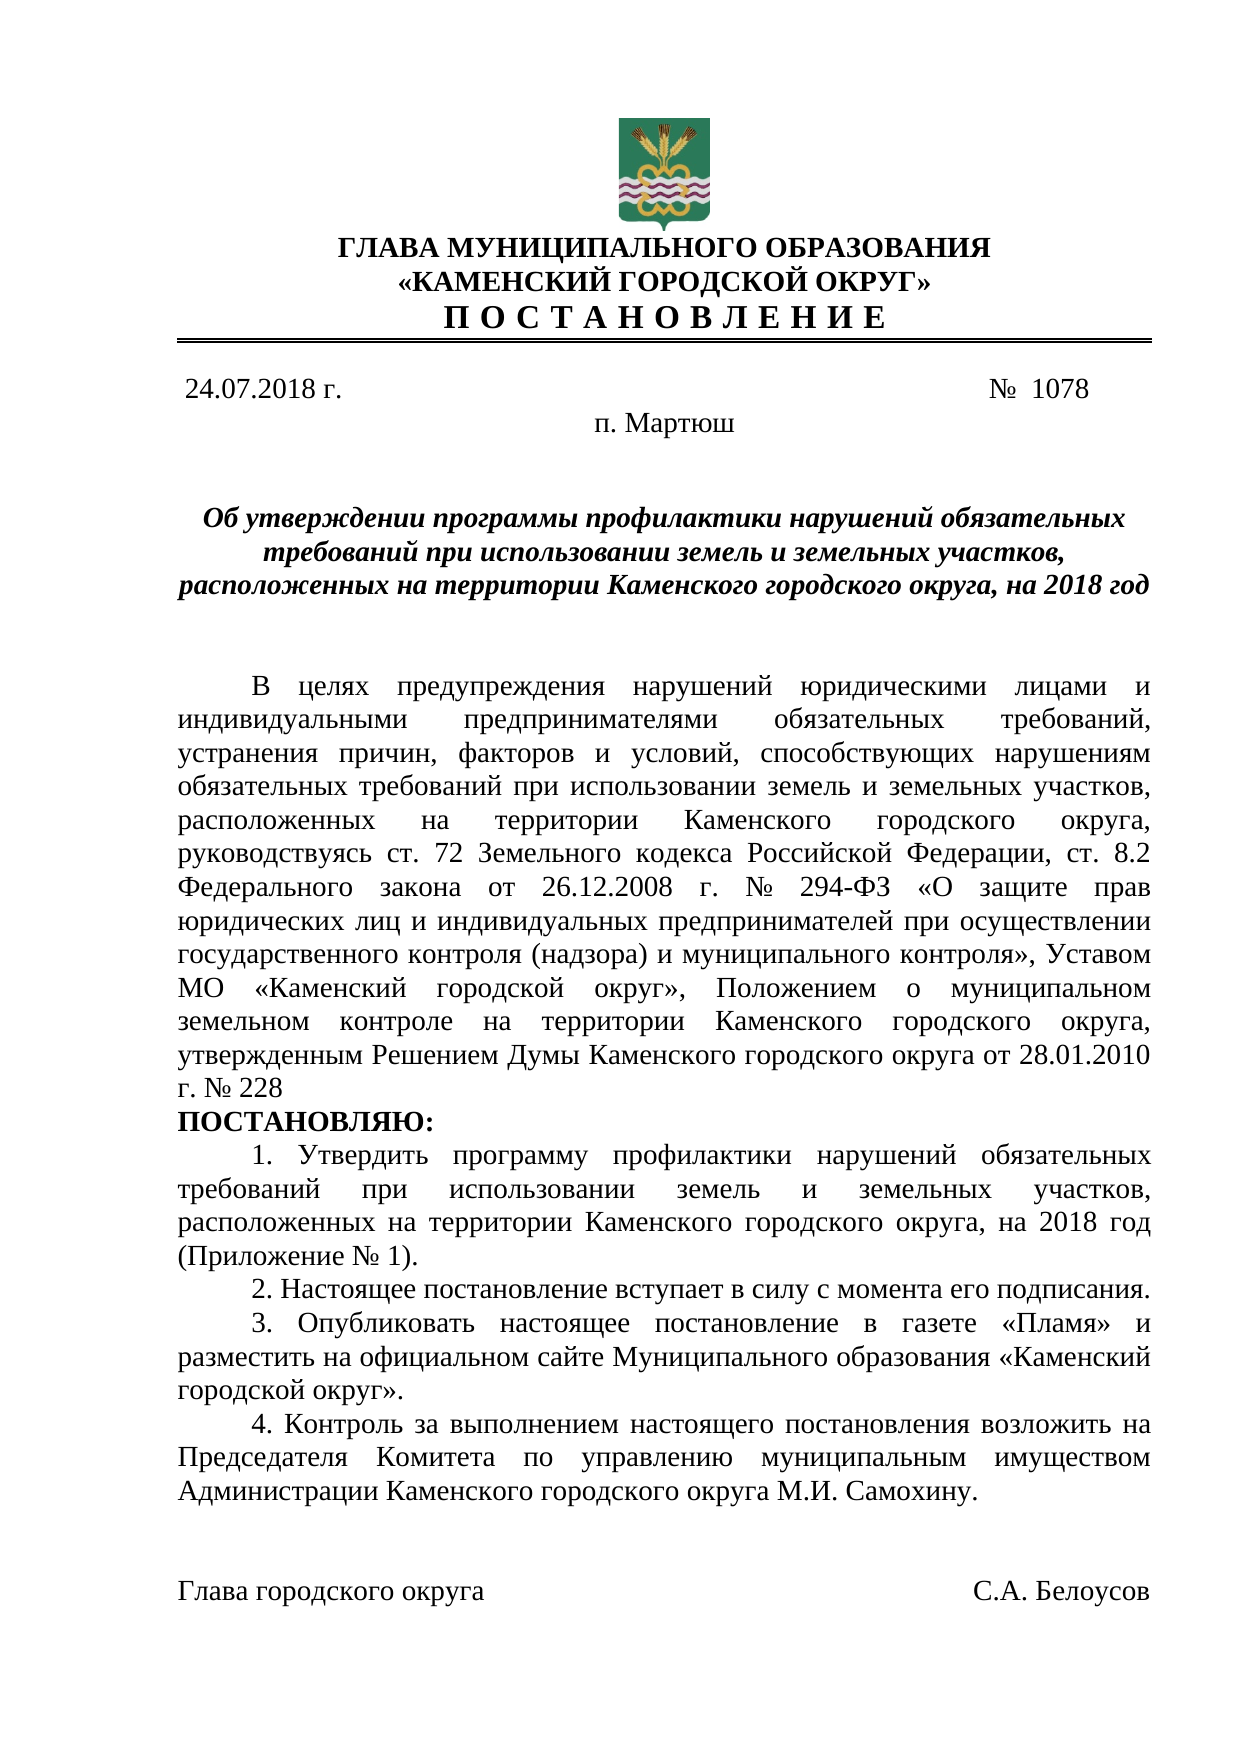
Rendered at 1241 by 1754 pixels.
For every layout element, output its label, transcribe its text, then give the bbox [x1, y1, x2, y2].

text ПОСТАНОВЛЯЮ: [177, 1104, 1152, 1137]
text ПОСТАНОВЛЕНИЕ [177, 298, 1152, 338]
text п. Мартюш [177, 405, 1152, 439]
text «КАМЕНСКИЙ ГОРОДСКОЙ ОКРУГ» [177, 264, 1152, 298]
text 1. Утвердить программу профилактики нарушений обязательных требований при использовании земель и земельных участков, расположенных на территории Каменского городского округа, на 2018 год (Приложение № 1). [177, 1137, 1152, 1272]
text 4. Контроль за выполнением настоящего постановления возложить на Председателя Комитета по управлению муниципальным имуществом Администрации Каменского городского округа М.И. Самохину. [177, 1406, 1152, 1506]
text 3. Опубликовать настоящее постановление в газете «Пламя» и разместить на официальном сайте Муниципального образования «Каменский городской округ». [177, 1305, 1152, 1406]
text В целях предупреждения нарушений юридическими лицами и индивидуальными предпринимателями обязательных требований, устранения причин, факторов и условий, способствующих нарушениям обязательных требований при использовании земель и земельных участков, расположенных на территории Каменского городского округа, руководствуясь ст. 72 Земельного кодекса Российской Федерации, ст. 8.2 Федерального закона от 26.12.2008 г. № 294-ФЗ «О защите прав юридических лиц и индивидуальных предпринимателей при осуществлении государственного контроля (надзора) и муниципального контроля», Уставом МО «Каменский городской округ», Положением о муниципальном земельном контроле на территории Каменского городского округа, утвержденным Решением Думы Каменского городского округа от 28.01.2010 г. № 228 [177, 668, 1152, 1104]
text 24.07.2018 г. № 1078 [177, 372, 1152, 405]
text Об утверждении программы профилактики нарушений обязательных требований при использовании земель и земельных участков, расположенных на территории Каменского городского округа, на 2018 год [177, 500, 1152, 601]
picture [618, 118, 710, 231]
text ГЛАВА МУНИЦИПАЛЬНОГО ОБРАЗОВАНИЯ [177, 231, 1152, 264]
text Глава городского округа С.А. Белоусов [177, 1573, 1152, 1607]
text 2. Настоящее постановление вступает в силу с момента его подписания. [177, 1272, 1152, 1305]
